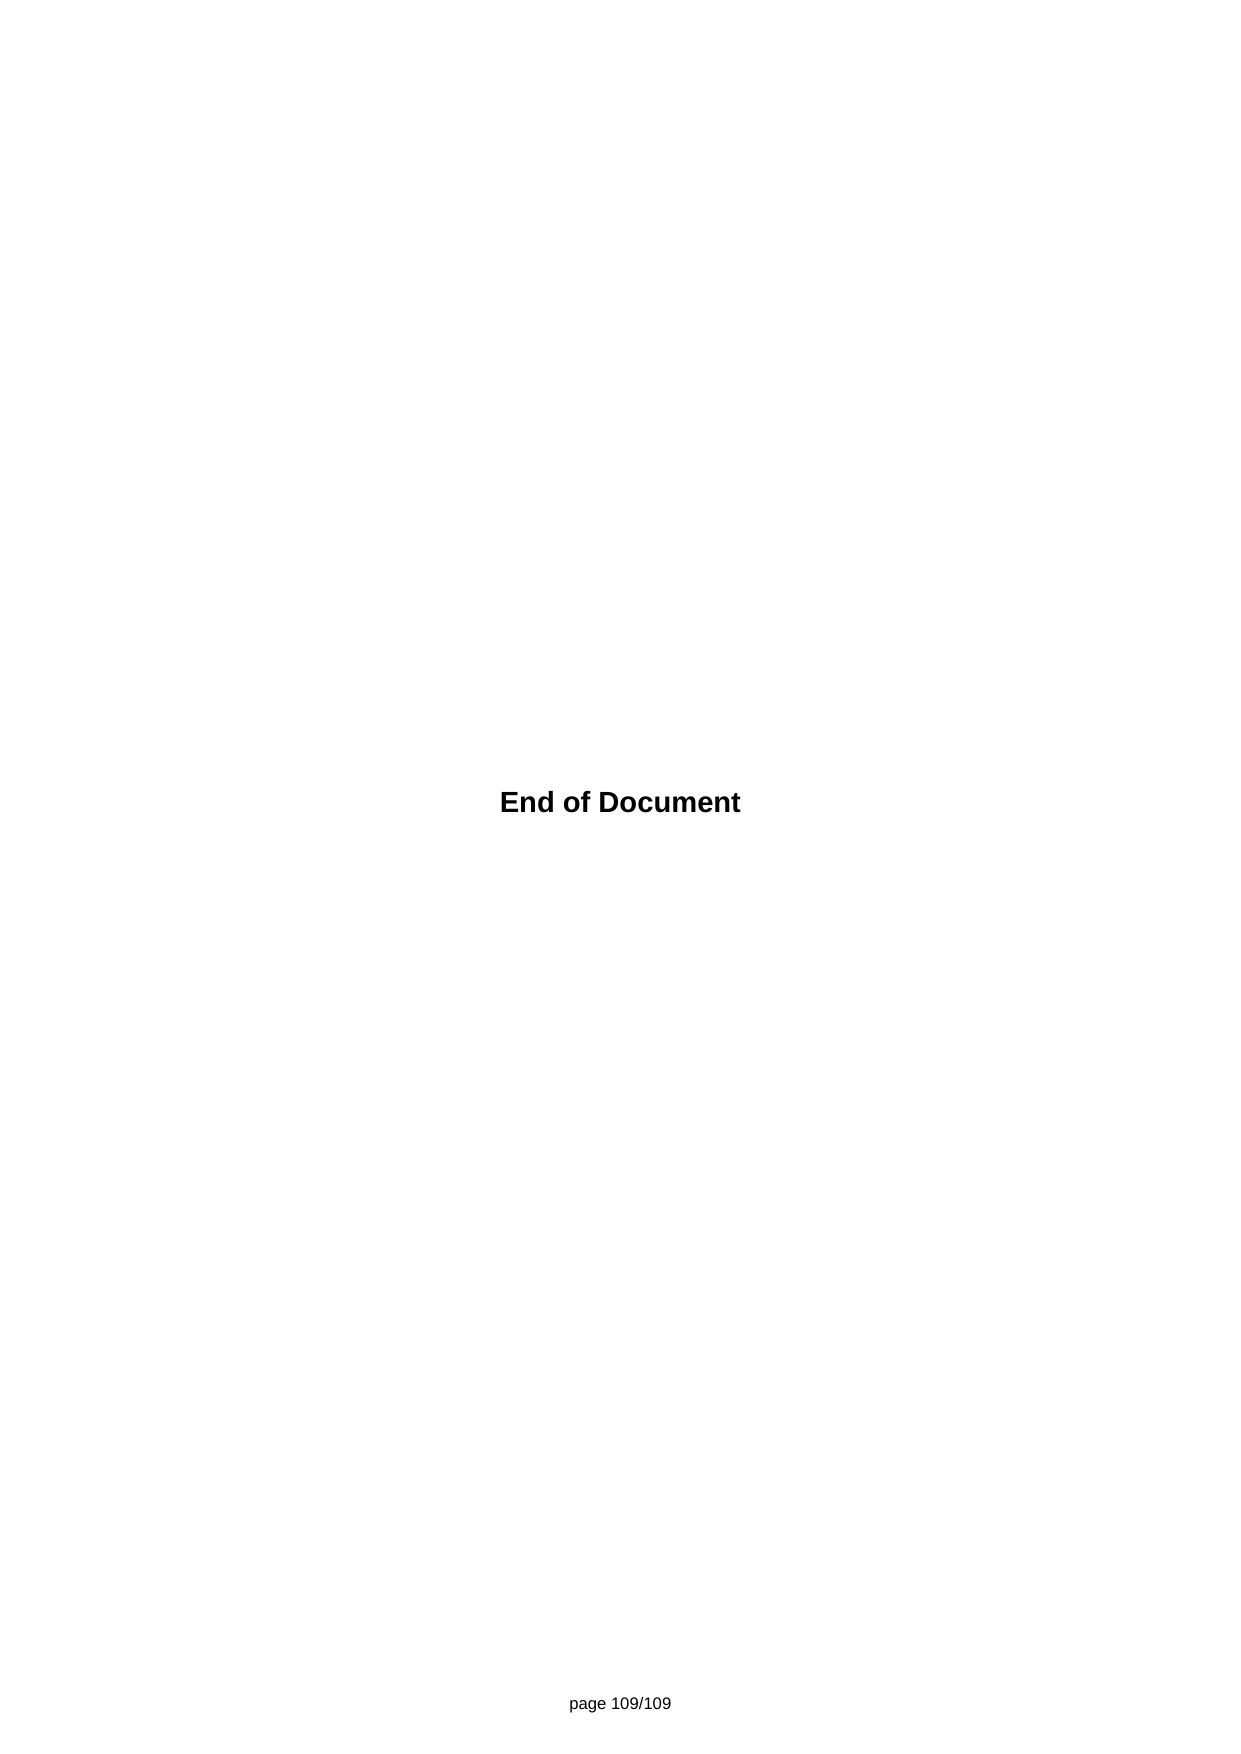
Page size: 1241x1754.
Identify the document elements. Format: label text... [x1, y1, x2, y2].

text End of Document [148, 785, 1092, 818]
